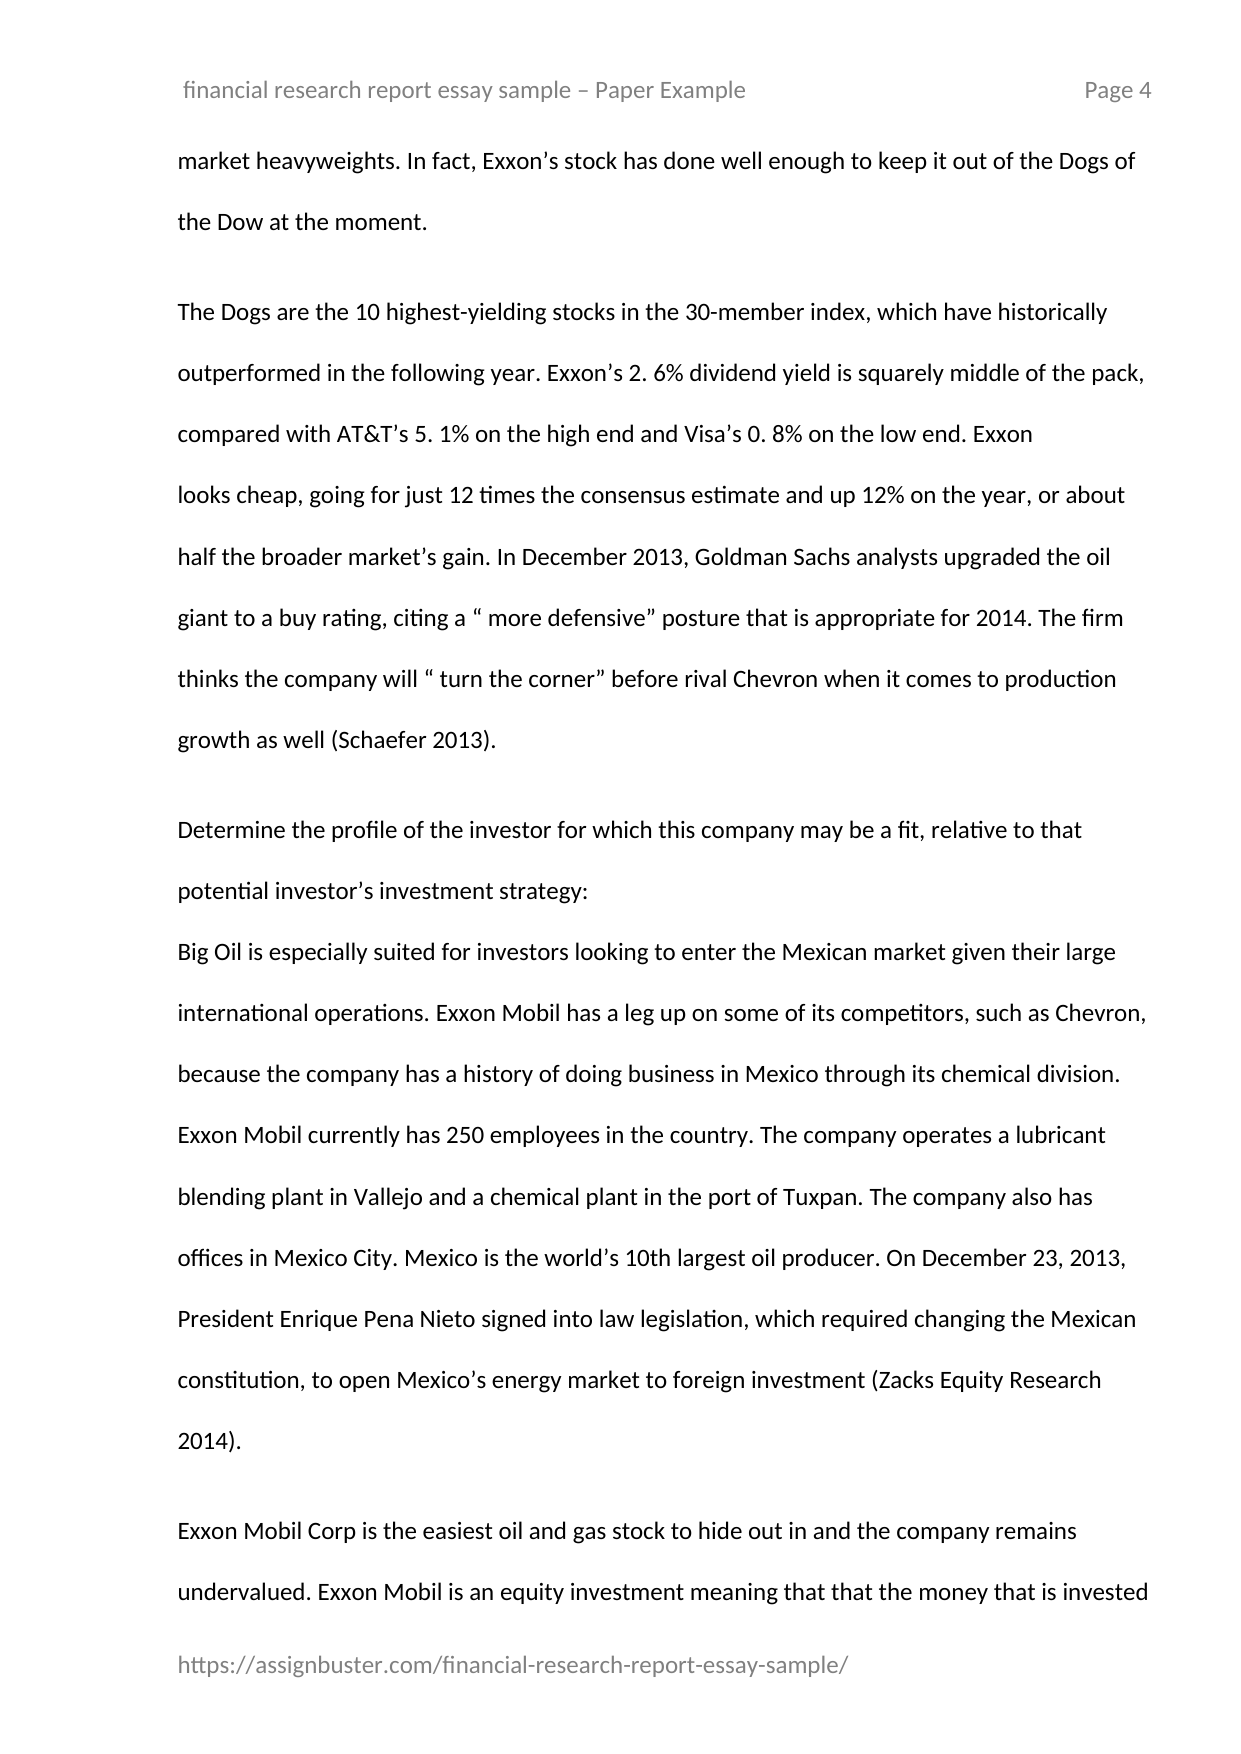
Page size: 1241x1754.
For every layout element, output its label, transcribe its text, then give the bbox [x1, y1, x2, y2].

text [177, 145, 1152, 237]
text The Dogs are the 10 highest-yielding stocks in the 30-member index, which have historically outperformed in the following year. Exxon’s 2. 6% dividend yield is squarely middle of the pack, compared with AT&T’s 5. 1% on the high end and Visa’s 0. 8% on the low end. Exxon looks cheap, going for just 12 times the consensus estimate and up 12% on the year, or about half the broader market’s gain. In December 2013, Goldman Sachs analysts upgraded the oil giant to a buy rating, citing a “ more defensive” posture that is appropriate for 2014. The firm thinks the company will “ turn the corner” before rival Chevron when it comes to production growth as well (Schaefer 2013). [177, 297, 1152, 754]
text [177, 1515, 1152, 1607]
text Determine the profile of the investor for which this company may be a fit, relative to that potential investor’s investment strategy: Big Oil is especially suited for investors looking to enter the Mexican market given their large international operations. Exxon Mobil has a leg up on some of its competitors, such as Chevron, because the company has a history of doing business in Mexico through its chemical division. Exxon Mobil currently has 250 employees in the country. The company operates a lubricant blending plant in Vallejo and a chemical plant in the port of Tuxpan. The company also has offices in Mexico City. Mexico is the world’s 10th largest oil producer. On December 23, 2013, President Enrique Pena Nieto signed into law legislation, which required changing the Mexican constitution, to open Mexico’s energy market to foreign investment (Zacks Equity Research 2014). [177, 814, 1152, 1455]
